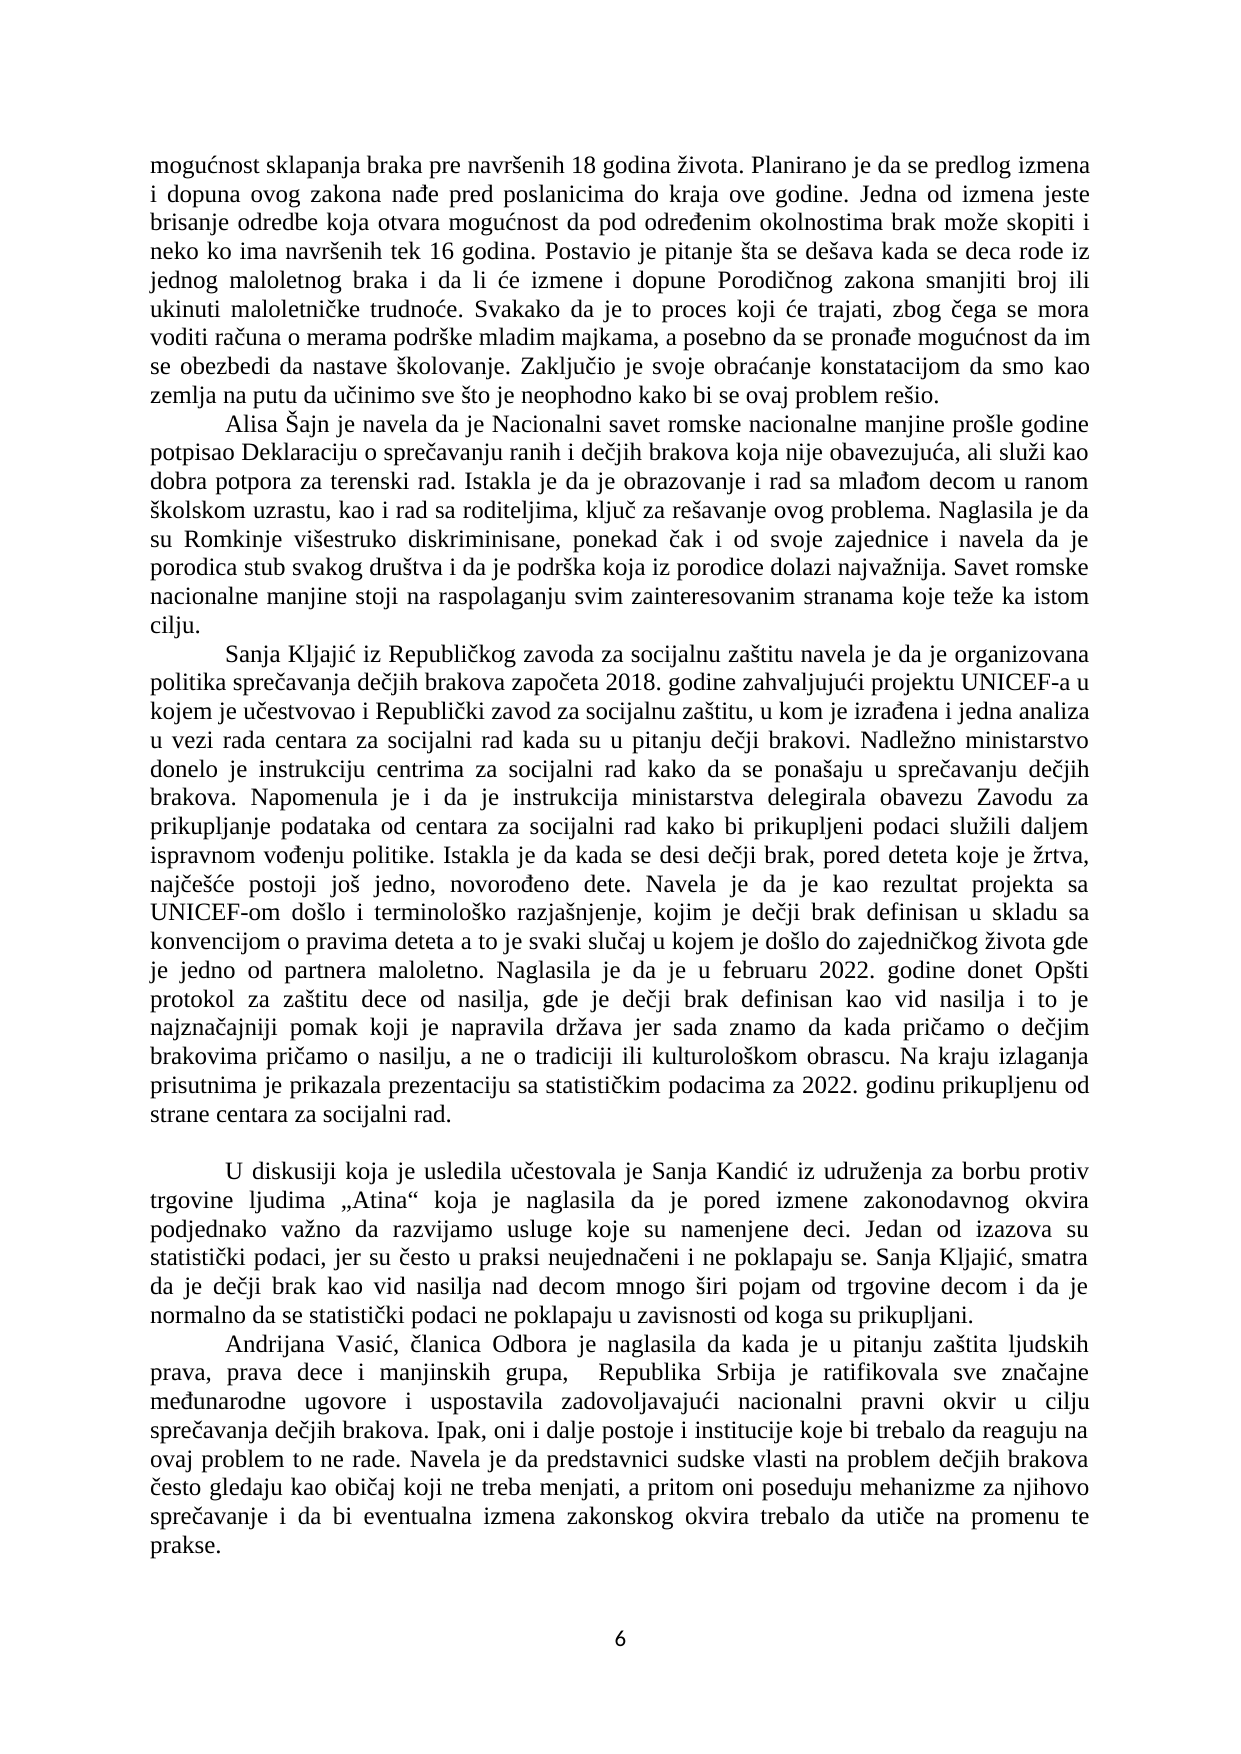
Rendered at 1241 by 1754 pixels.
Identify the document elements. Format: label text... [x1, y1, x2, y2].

text Alisa Šajn je navela da je Nacionalni savet romske nacionalne manjine prošle godine potpisao Deklaraciju o sprečavanju ranih i dečjih brakova koja nije obavezujuća, ali služi kao dobra potpora za terenski rad. Istakla je da je obrazovanje i rad sa mlađom decom u ranom školskom uzrastu, kao i rad sa roditeljima, ključ za rešavanje ovog problema. Naglasila je da su Romkinje višestruko diskriminisane, ponekad čak i od svoje zajednice i navela da je porodica stub svakog društva i da je podrška koja iz porodice dolazi najvažnija. Savet romske nacionalne manjine stoji na raspolaganju svim zainteresovanim stranama koje teže ka istom cilju. [150, 409, 1090, 639]
text Andrijana Vasić, članica Odbora je naglasila da kada je u pitanju zaštita ljudskih prava, prava dece i manjinskih grupa, Republika Srbija je ratifikovala sve značajne međunarodne ugovore i uspostavila zadovoljavajući nacionalni pravni okvir u cilju sprečavanja dečjih brakova. Ipak, oni i dalje postoje i institucije koje bi trebalo da reaguju na ovaj problem to ne rade. Navela je da predstavnici sudske vlasti na problem dečjih brakova često gledaju kao običaj koji ne treba menjati, a pritom oni poseduju mehanizme za njihovo sprečavanje i da bi eventualna izmena zakonskog okvira trebalo da utiče na promenu te prakse. [150, 1329, 1090, 1559]
text Sanja Kljajić iz Republičkog zavoda za socijalnu zaštitu navela je da je organizovana politika sprečavanja dečjih brakova započeta 2018. godine zahvaljujući projektu UNICEF-a u kojem je učestvovao i Republički zavod za socijalnu zaštitu, u kom je izrađena i jedna analiza u vezi rada centara za socijalni rad kada su u pitanju dečji brakovi. Nadležno ministarstvo donelo je instrukciju centrima za socijalni rad kako da se ponašaju u sprečavanju dečjih brakova. Napomenula je i da je instrukcija ministarstva delegirala obavezu Zavodu za prikupljanje podataka od centara za socijalni rad kako bi prikupljeni podaci služili daljem ispravnom vođenju politike. Istakla je da kada se desi dečji brak, pored deteta koje je žrtva, najčešće postoji još jedno, novorođeno dete. Navela je da je kao rezultat projekta sa UNICEF-om došlo i terminološko razjašnjenje, kojim je dečji brak definisan u skladu sa konvencijom o pravima deteta a to je svaki slučaj u kojem je došlo do zajedničkog života gde je jedno od partnera maloletno. Naglasila je da je u februaru 2022. godine donet Opšti protokol za zaštitu dece od nasilja, gde je dečji brak definisan kao vid nasilja i to je najznačajniji pomak koji je napravila država jer sada znamo da kada pričamo o dečjim brakovima pričamo o nasilju, a ne o tradiciji ili kulturološkom obrascu. Na kraju izlaganja prisutnima je prikazala prezentaciju sa statističkim podacima za 2022. godinu prikupljenu od strane centara za socijalni rad. [150, 639, 1090, 1127]
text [150, 150, 1090, 409]
text U diskusiji koja je usledila učestovala je Sanja Kandić iz udruženja za borbu protiv trgovine ljudima „Atina“ koja je naglasila da je pored izmene zakonodavnog okvira podjednako važno da razvijamo usluge koje su namenjene deci. Jedan od izazova su statistički podaci, jer su često u praksi neujednačeni i ne poklapaju se. Sanja Kljajić, smatra da je dečji brak kao vid nasilja nad decom mnogo širi pojam od trgovine decom i da je normalno da se statistički podaci ne poklapaju u zavisnosti od koga su prikupljani. [150, 1156, 1090, 1329]
